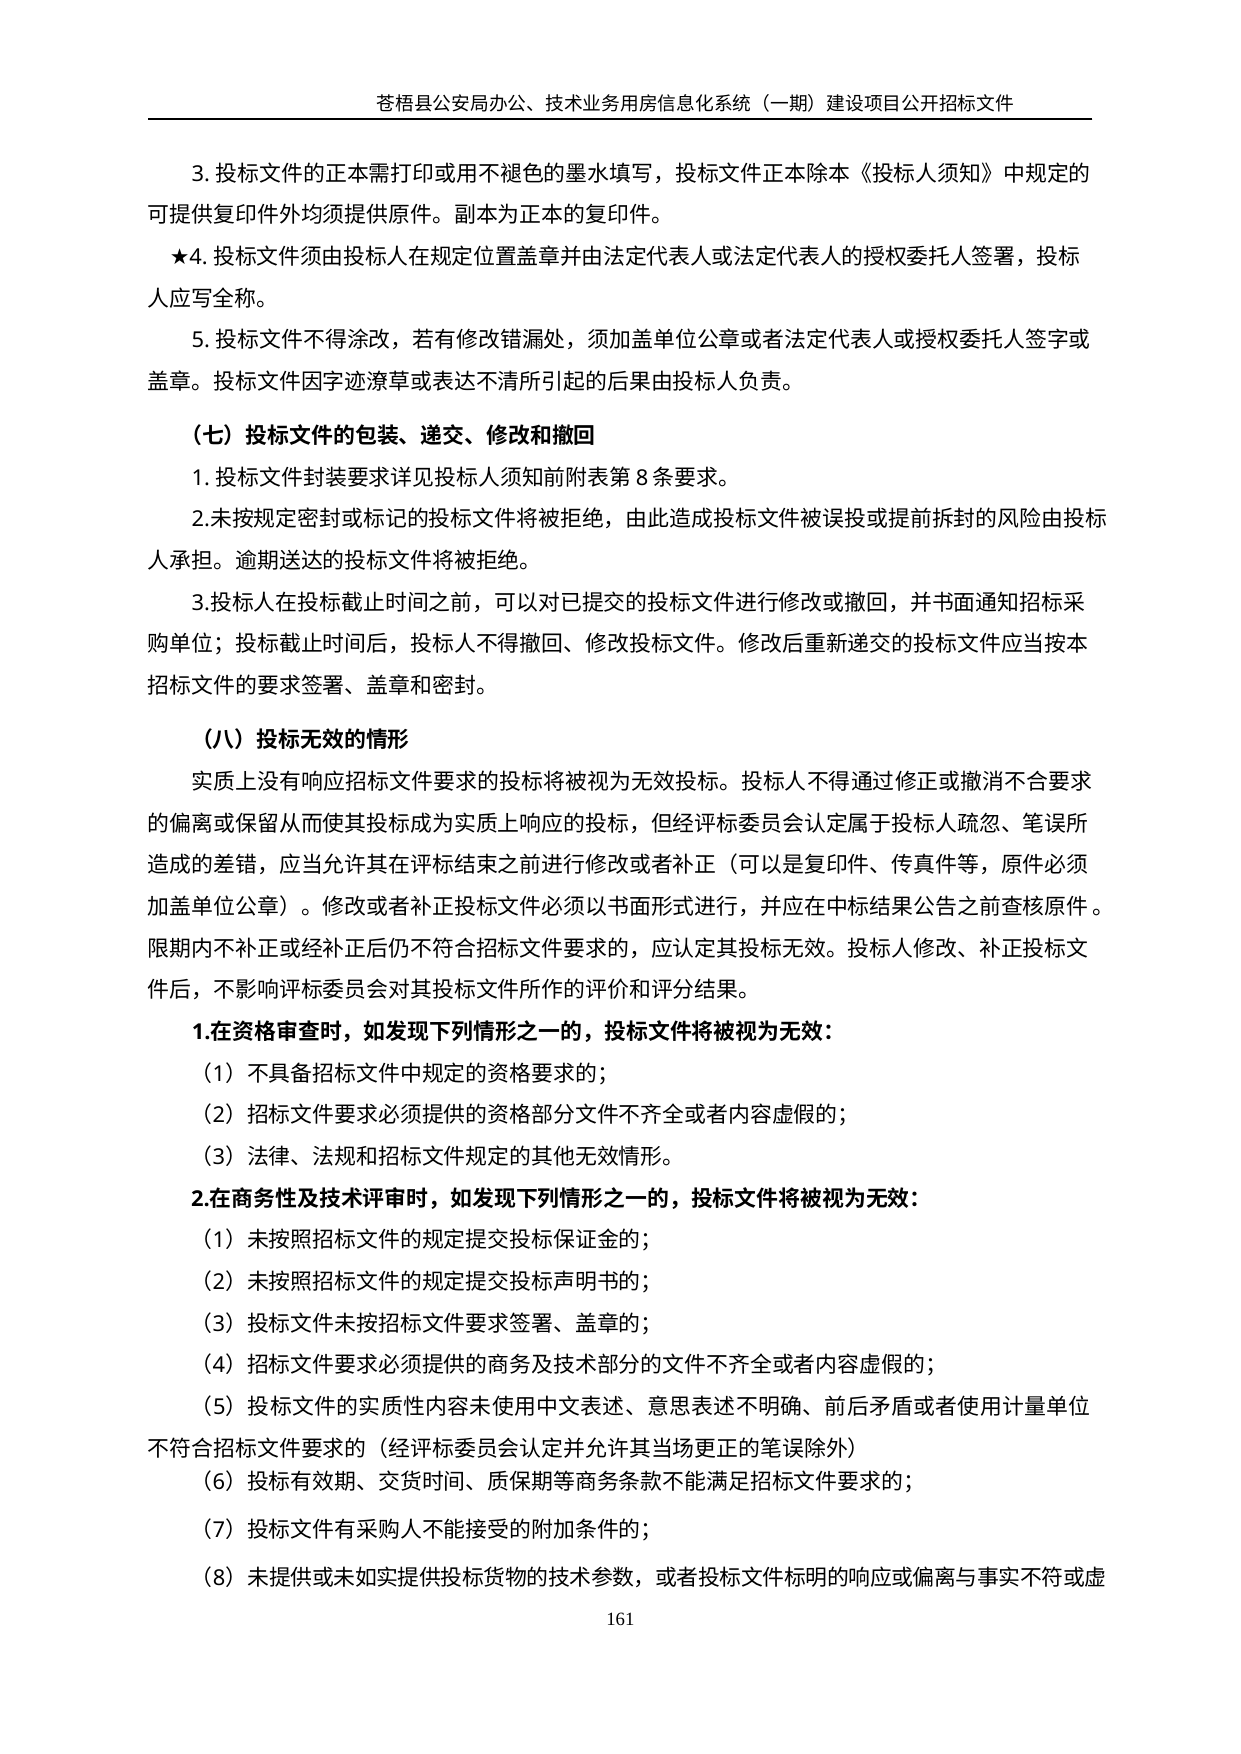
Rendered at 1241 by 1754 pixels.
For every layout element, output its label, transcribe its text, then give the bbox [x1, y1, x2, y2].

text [148, 1559, 1107, 1591]
text 2.在商务性及技术评审时，如发现下列情形之一的，投标文件将被视为无效： [148, 1173, 1092, 1214]
text （七）投标文件的包装、递交、修改和撤回 [148, 410, 1092, 452]
text （3）法律、法规和招标文件规定的其他无效情形。 [148, 1131, 1092, 1173]
text （3）投标文件未按招标文件要求签署、盖章的； [148, 1298, 1092, 1339]
text （4）招标文件要求必须提供的商务及技术部分的文件不齐全或者内容虚假的； [148, 1339, 1092, 1381]
text ★4. 投标文件须由投标人在规定位置盖章并由法定代表人或法定代表人的授权委托人签署，投标人应写全称。 [148, 231, 1092, 314]
text 5. 投标文件不得涂改，若有修改错漏处，须加盖单位公章或者法定代表人或授权委托人签字或盖章。投标文件因字迹潦草或表达不清所引起的后果由投标人负责。 [148, 314, 1092, 398]
text （八）投标无效的情形 [148, 714, 1092, 756]
text （2）未按照招标文件的规定提交投标声明书的； [148, 1256, 1092, 1298]
text （2）招标文件要求必须提供的资格部分文件不齐全或者内容虚假的； [148, 1089, 1092, 1131]
text （1）不具备招标文件中规定的资格要求的； [148, 1048, 1092, 1089]
text 实质上没有响应招标文件要求的投标将被视为无效投标。投标人不得通过修正或撤消不合要求的偏离或保留从而使其投标成为实质上响应的投标，但经评标委员会认定属于投标人疏忽、笔误所造成的差错，应当允许其在评标结束之前进行修改或者补正（可以是复印件、传真件等，原件必须加盖单位公章）。修改或者补正投标文件必须以书面形式进行，并应在中标结果公告之前查核原件。限期内不补正或经补正后仍不符合招标文件要求的，应认定其投标无效。投标人修改、补正投标文件后，不影响评标委员会对其投标文件所作的评价和评分结果。 [148, 756, 1092, 1006]
text （5）投标文件的实质性内容未使用中文表述、意思表述不明确、前后矛盾或者使用计量单位不符合招标文件要求的（经评标委员会认定并允许其当场更正的笔误除外） [148, 1381, 1092, 1464]
text 3.投标人在投标截止时间之前，可以对已提交的投标文件进行修改或撤回，并书面通知招标采购单位；投标截止时间后，投标人不得撤回、修改投标文件。修改后重新递交的投标文件应当按本招标文件的要求签署、盖章和密封。 [148, 577, 1092, 702]
text （1）未按照招标文件的规定提交投标保证金的； [148, 1214, 1092, 1256]
text 1. 投标文件封装要求详见投标人须知前附表第8条要求。 [148, 452, 1092, 493]
text （7）投标文件有采购人不能接受的附加条件的； [148, 1512, 1092, 1544]
text （6）投标有效期、交货时间、质保期等商务条款不能满足招标文件要求的； [148, 1464, 1092, 1496]
text 1.在资格审查时，如发现下列情形之一的，投标文件将被视为无效： [148, 1006, 1092, 1048]
text 3. 投标文件的正本需打印或用不褪色的墨水填写，投标文件正本除本《投标人须知》中规定的可提供复印件外均须提供原件。副本为正本的复印件。 [148, 148, 1092, 231]
text 2.未按规定密封或标记的投标文件将被拒绝，由此造成投标文件被误投或提前拆封的风险由投标人承担。逾期送达的投标文件将被拒绝。 [148, 493, 1127, 577]
